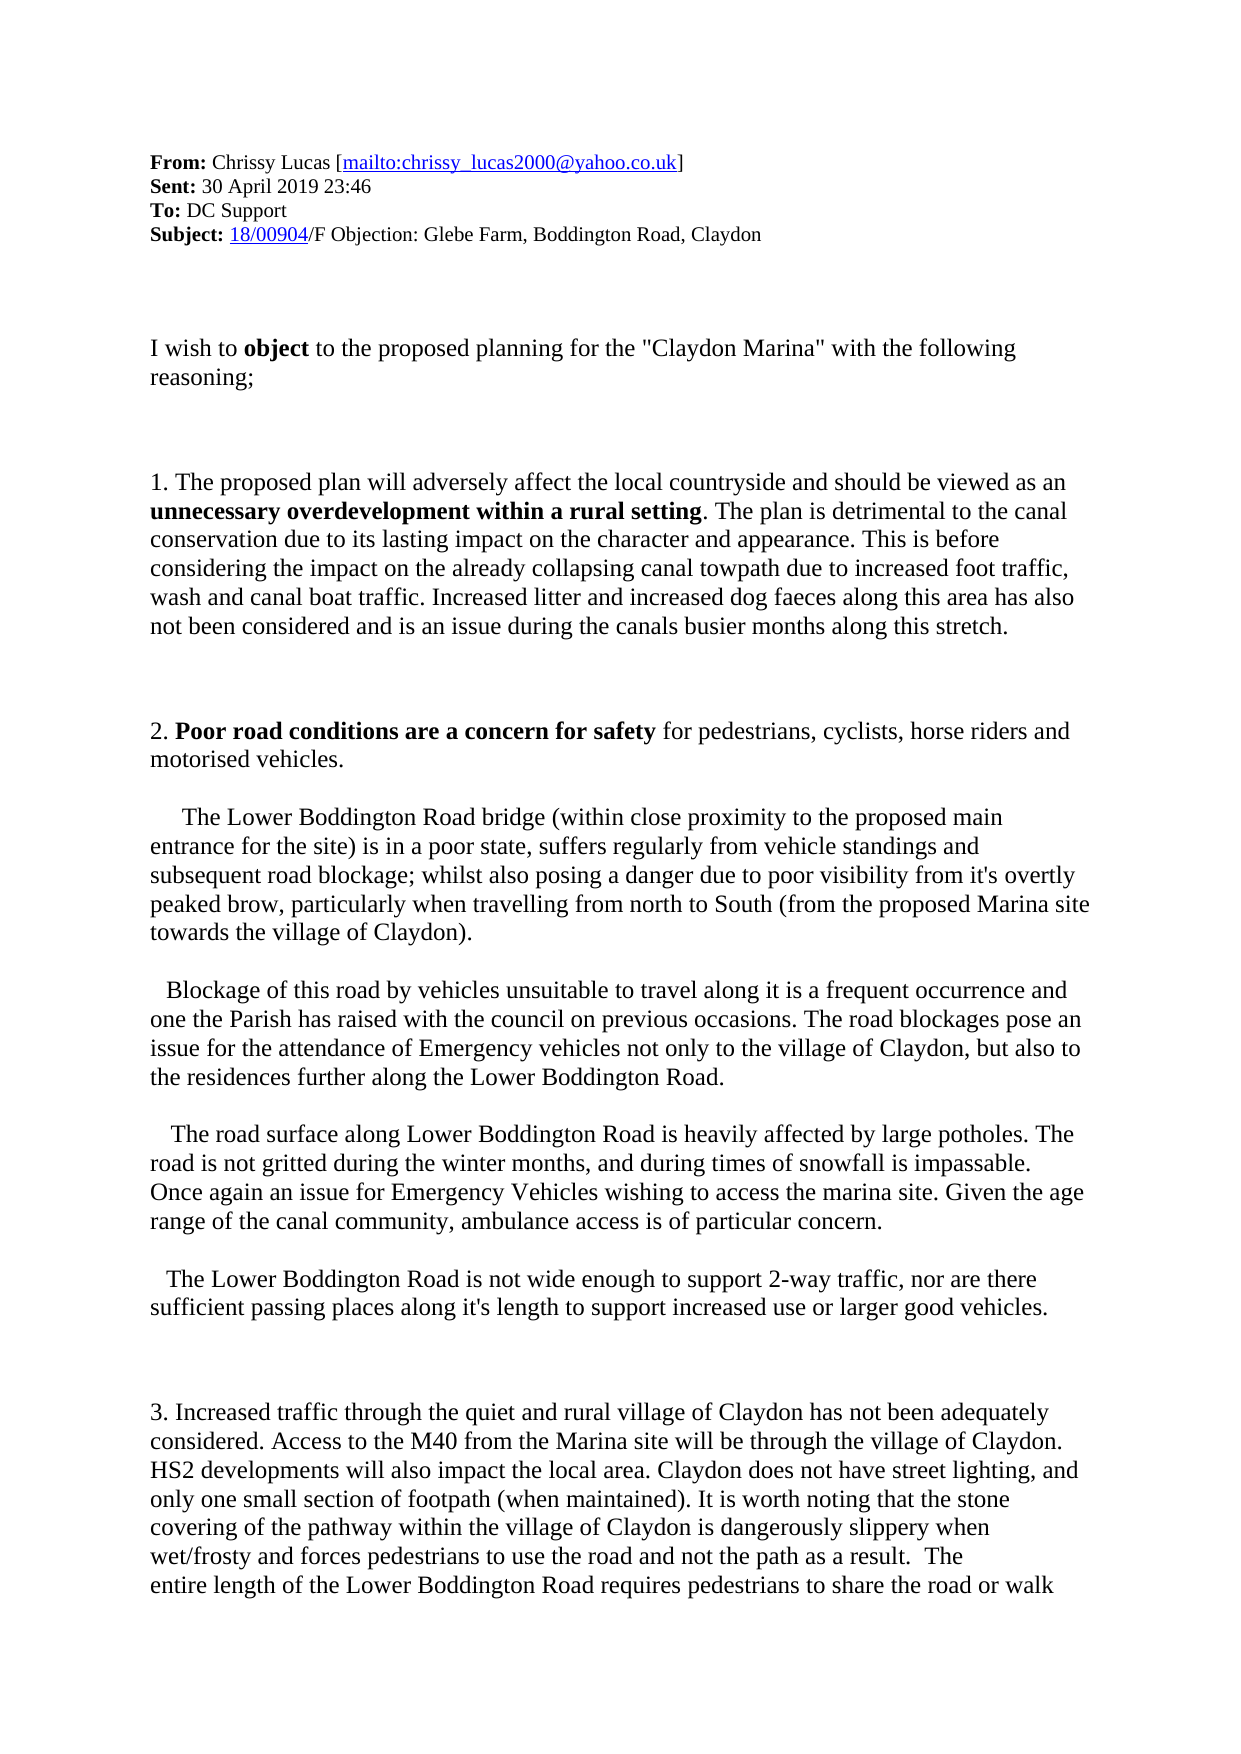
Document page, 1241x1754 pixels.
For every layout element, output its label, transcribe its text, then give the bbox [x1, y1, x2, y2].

text Blockage of this road by vehicles unsuitable to travel along it is a frequent occurrence and one the Parish has raised with the council on previous occasions. The road blockages pose an issue for the attendance of Emergency vehicles not only to the village of Claydon, but also to the residences further along the Lower Boddington Road. [150, 975, 1090, 1090]
text From: Chrissy Lucas [mailto:chrissy_lucas2000@yahoo.co.uk] Sent: 30 April 2019 23:46 To: DC Support Subject: 18/00904/F Objection: Glebe Farm, Boddington Road, Claydon [150, 150, 1090, 246]
text The Lower Boddington Road is not wide enough to support 2-way traffic, nor are there sufficient passing places along it's length to support increased use or larger good vehicles. [150, 1264, 1090, 1321]
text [150, 1397, 1090, 1599]
text I wish to object to the proposed planning for the "Claydon Marina" with the following reasoning; [150, 333, 1090, 391]
text 2. Poor road conditions are a concern for safety for pedestrians, cyclists, horse riders and motorised vehicles. [150, 716, 1090, 773]
text The road surface along Lower Boddington Road is heavily affected by large potholes. The road is not gritted during the winter months, and during times of snowfall is impassable. Once again an issue for Emergency Vehicles wishing to access the marina site. Given the age range of the canal community, ambulance access is of particular concern. [150, 1119, 1090, 1234]
text The Lower Boddington Road bridge (within close proximity to the proposed main entrance for the site) is in a poor state, suffers regularly from vehicle standings and subsequent road blockage; whilst also posing a danger due to poor visibility from it's overtly peaked brow, particularly when travelling from north to South (from the proposed Marina site towards the village of Claydon). [150, 802, 1090, 946]
text 1. The proposed plan will adversely affect the local countryside and should be viewed as an unnecessary overdevelopment within a rural setting. The plan is detrimental to the canal conservation due to its lasting impact on the character and appearance. This is before considering the impact on the already collapsing canal towpath due to increased foot traffic, wash and canal boat traffic. Increased litter and increased dog faeces along this area has also not been considered and is an issue during the canals busier months along this stretch. [150, 467, 1090, 639]
